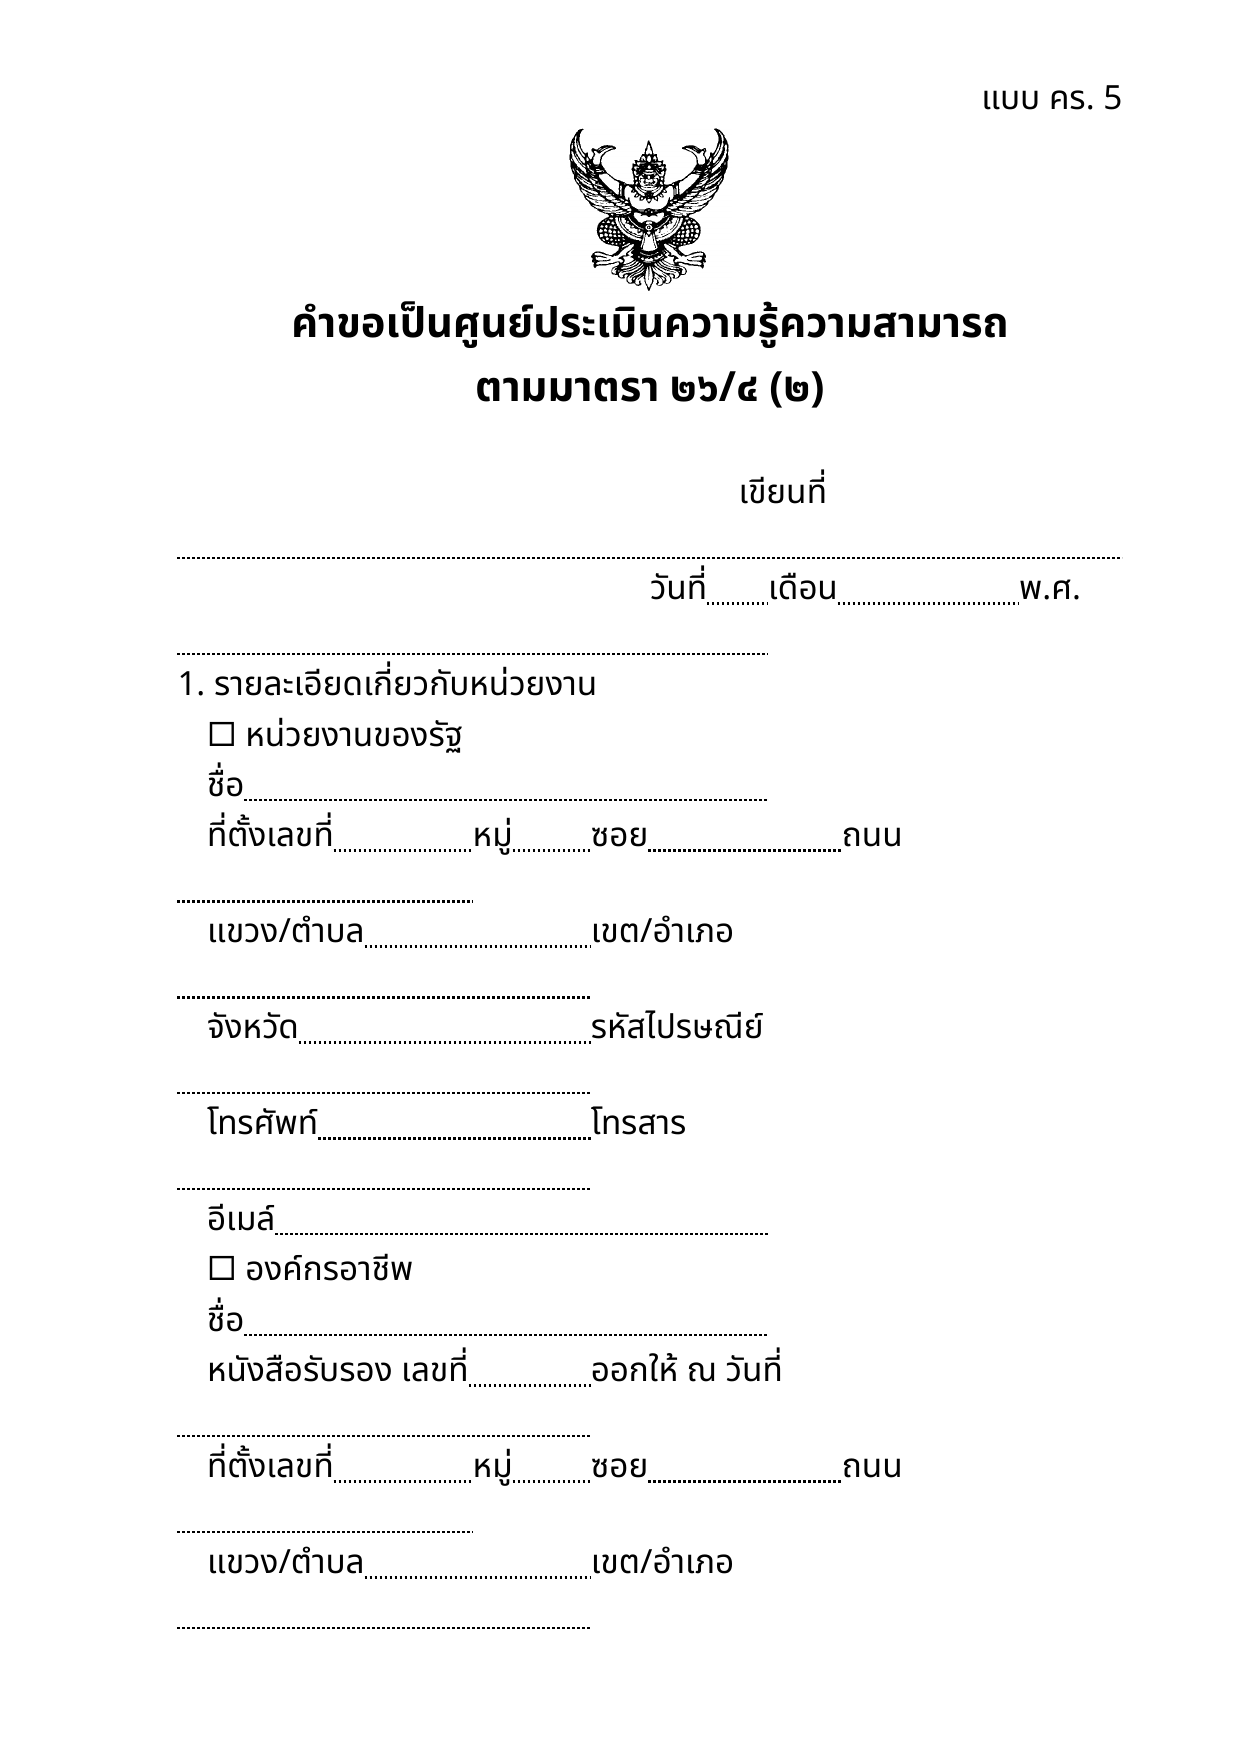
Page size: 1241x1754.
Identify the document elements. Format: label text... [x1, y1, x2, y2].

text ที่ตั้งเลขที่ หมู่ ซอย ถนน [177, 811, 1122, 907]
text หน่วยงานของรัฐ [177, 711, 1122, 761]
text แขวง/ตำบล เขต/อำเภอ [177, 1538, 1122, 1634]
text วันที่ เดือน พ.ศ. [177, 564, 1122, 660]
text 1. รายละเอียดเกี่ยวกับหน่วยงาน [177, 660, 1122, 711]
text เขียนที่ [177, 468, 1122, 564]
text หนังสือรับรอง เลขที่ ออกให้ ณ วันที่ [177, 1346, 1122, 1442]
picture [567, 124, 732, 294]
text อีเมล์ [177, 1195, 1122, 1245]
text ที่ตั้งเลขที่ หมู่ ซอย ถนน [177, 1442, 1122, 1538]
text จังหวัด รหัสไปรษณีย์ [177, 1003, 1122, 1099]
text โทรศัพท์ โทรสาร [177, 1099, 1122, 1195]
text แขวง/ตำบล เขต/อำเภอ [177, 907, 1122, 1003]
text แบบ คร. 5 [177, 74, 1122, 124]
text ชื่อ [177, 761, 1122, 811]
text องค์กรอาชีพ [177, 1245, 1122, 1296]
text ชื่อ [177, 1296, 1122, 1346]
text คำขอเป็นศูนย์ประเมินความรู้ความสามารถ [177, 294, 1122, 357]
text ตามมาตรา ๒๖/๔ (๒) [177, 357, 1122, 420]
